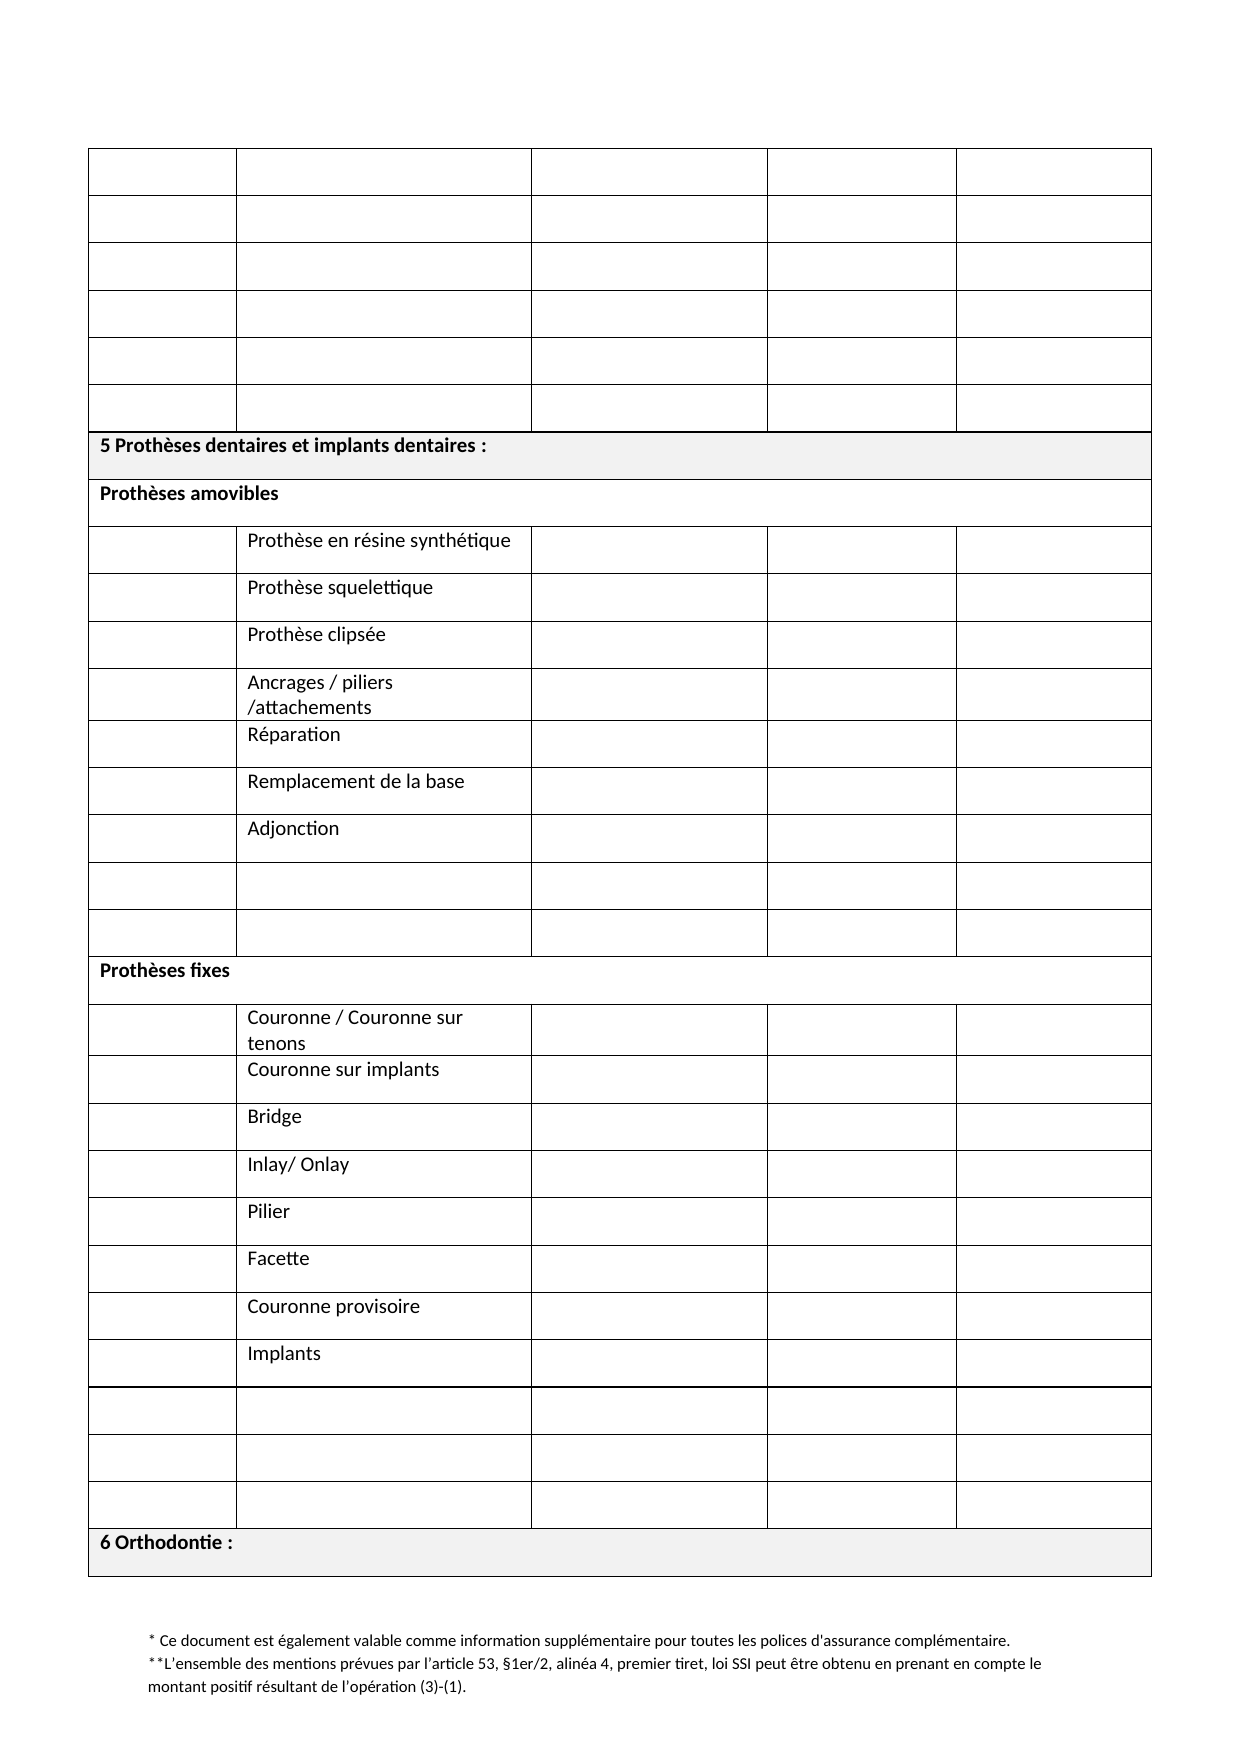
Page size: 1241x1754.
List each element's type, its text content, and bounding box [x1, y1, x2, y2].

table_cell [957, 1056, 1151, 1103]
table_cell [957, 1104, 1151, 1150]
table_cell [957, 1482, 1151, 1528]
table_cell [768, 1104, 956, 1150]
table_cell [89, 1482, 236, 1528]
table_cell [532, 1246, 767, 1292]
table_cell Couronne / Couronne sur tenons [237, 1005, 531, 1055]
table_cell [89, 385, 236, 431]
table_cell [532, 338, 767, 384]
table_cell [768, 196, 956, 242]
table_cell [957, 721, 1151, 767]
table_cell [89, 910, 236, 956]
table_cell [957, 149, 1151, 195]
table_cell Réparation [237, 721, 531, 767]
table_cell [532, 1482, 767, 1528]
table_cell [768, 1056, 956, 1103]
table_cell Prothèses fixes [89, 957, 1151, 1003]
table_cell [89, 1056, 236, 1103]
table_cell [89, 1005, 236, 1055]
table_cell Remplacement de la base [237, 768, 531, 814]
table_cell [768, 1435, 956, 1481]
table_cell [957, 243, 1151, 289]
table_cell [532, 815, 767, 862]
table_cell [957, 1435, 1151, 1481]
table_cell [89, 815, 236, 862]
table_cell Prothèse clipsée [237, 622, 531, 668]
table_cell [89, 768, 236, 814]
table_cell [957, 910, 1151, 956]
table_cell [957, 385, 1151, 431]
table_cell [768, 669, 956, 720]
table_cell [89, 669, 236, 720]
table_cell 5 Prothèses dentaires et implants dentaires : [89, 433, 1151, 479]
table_cell [768, 291, 956, 337]
table_cell [957, 1340, 1151, 1386]
table_cell [89, 527, 236, 573]
table_cell Pilier [237, 1198, 531, 1244]
table_cell [89, 1435, 236, 1481]
table_cell [89, 1151, 236, 1197]
table_cell [532, 622, 767, 668]
table_cell [532, 1388, 767, 1434]
table_cell [768, 1388, 956, 1434]
table_cell Bridge [237, 1104, 531, 1150]
table_cell [768, 1151, 956, 1197]
table_cell [89, 1340, 236, 1386]
table_cell [532, 768, 767, 814]
table_cell [89, 1246, 236, 1292]
table_cell [237, 196, 531, 242]
table_cell [532, 910, 767, 956]
table_cell [89, 149, 236, 195]
table_cell [768, 1246, 956, 1292]
table_cell [957, 622, 1151, 668]
table_cell [957, 291, 1151, 337]
table_cell [768, 1293, 956, 1339]
table_cell [957, 1151, 1151, 1197]
table_cell [532, 196, 767, 242]
table_cell [89, 863, 236, 909]
table_cell Couronne provisoire [237, 1293, 531, 1339]
table_cell [768, 338, 956, 384]
table_cell [768, 1198, 956, 1244]
table_cell [768, 815, 956, 862]
table_cell [768, 1005, 956, 1055]
table_cell [532, 291, 767, 337]
table_cell [957, 768, 1151, 814]
table_cell [237, 149, 531, 195]
table_cell [768, 622, 956, 668]
table_cell Couronne sur implants [237, 1056, 531, 1103]
table_cell [237, 338, 531, 384]
table_cell [957, 1293, 1151, 1339]
table_cell [957, 815, 1151, 862]
table_cell [957, 527, 1151, 573]
table_cell [768, 863, 956, 909]
table_cell [768, 1482, 956, 1528]
table_cell [532, 1056, 767, 1103]
table_cell [532, 1198, 767, 1244]
table_cell [957, 1198, 1151, 1244]
table_cell [89, 243, 236, 289]
table_cell [768, 527, 956, 573]
table_cell Inlay/ Onlay [237, 1151, 531, 1197]
table_cell [957, 863, 1151, 909]
table_cell [532, 1435, 767, 1481]
table_cell [532, 1340, 767, 1386]
table_cell Prothèse squelettique [237, 574, 531, 621]
table_cell [89, 622, 236, 668]
table_cell [532, 527, 767, 573]
table_cell [237, 910, 531, 956]
table_cell [957, 669, 1151, 720]
table_cell [237, 1435, 531, 1481]
table_cell [89, 338, 236, 384]
table_cell 6 Orthodontie : [89, 1529, 1151, 1576]
table_cell [768, 243, 956, 289]
table_cell [532, 243, 767, 289]
table_cell [768, 149, 956, 195]
table_cell [768, 1340, 956, 1386]
table_cell [89, 1104, 236, 1150]
table_cell [237, 291, 531, 337]
table_cell [532, 149, 767, 195]
table_cell [768, 721, 956, 767]
table_cell [532, 574, 767, 621]
table_cell Prothèse en résine synthétique [237, 527, 531, 573]
table_cell [768, 385, 956, 431]
table_cell Prothèses amovibles [89, 480, 1151, 526]
table_cell [957, 574, 1151, 621]
table_cell [532, 721, 767, 767]
table_cell [237, 863, 531, 909]
table_cell [532, 1005, 767, 1055]
table_cell [237, 385, 531, 431]
table_cell [532, 1151, 767, 1197]
table_cell [237, 1388, 531, 1434]
table_cell Ancrages / piliers /attachements [237, 669, 531, 720]
table_cell [957, 196, 1151, 242]
table_cell Implants [237, 1340, 531, 1386]
table_cell [768, 574, 956, 621]
table_cell Facette [237, 1246, 531, 1292]
table_cell [532, 1104, 767, 1150]
table_cell [532, 1293, 767, 1339]
table_cell [89, 574, 236, 621]
table_cell [957, 1005, 1151, 1055]
table_cell [89, 291, 236, 337]
table_cell [532, 385, 767, 431]
table_cell [768, 768, 956, 814]
table_cell [89, 1388, 236, 1434]
table_cell [957, 1388, 1151, 1434]
table_cell [237, 243, 531, 289]
table_cell [89, 1293, 236, 1339]
table_cell [237, 1482, 531, 1528]
table_cell [957, 1246, 1151, 1292]
table_cell [957, 338, 1151, 384]
table_cell [532, 669, 767, 720]
table_cell [768, 910, 956, 956]
table_cell Adjonction [237, 815, 531, 862]
table_cell [89, 196, 236, 242]
table_cell [89, 721, 236, 767]
table_cell [532, 863, 767, 909]
table_cell [89, 1198, 236, 1244]
